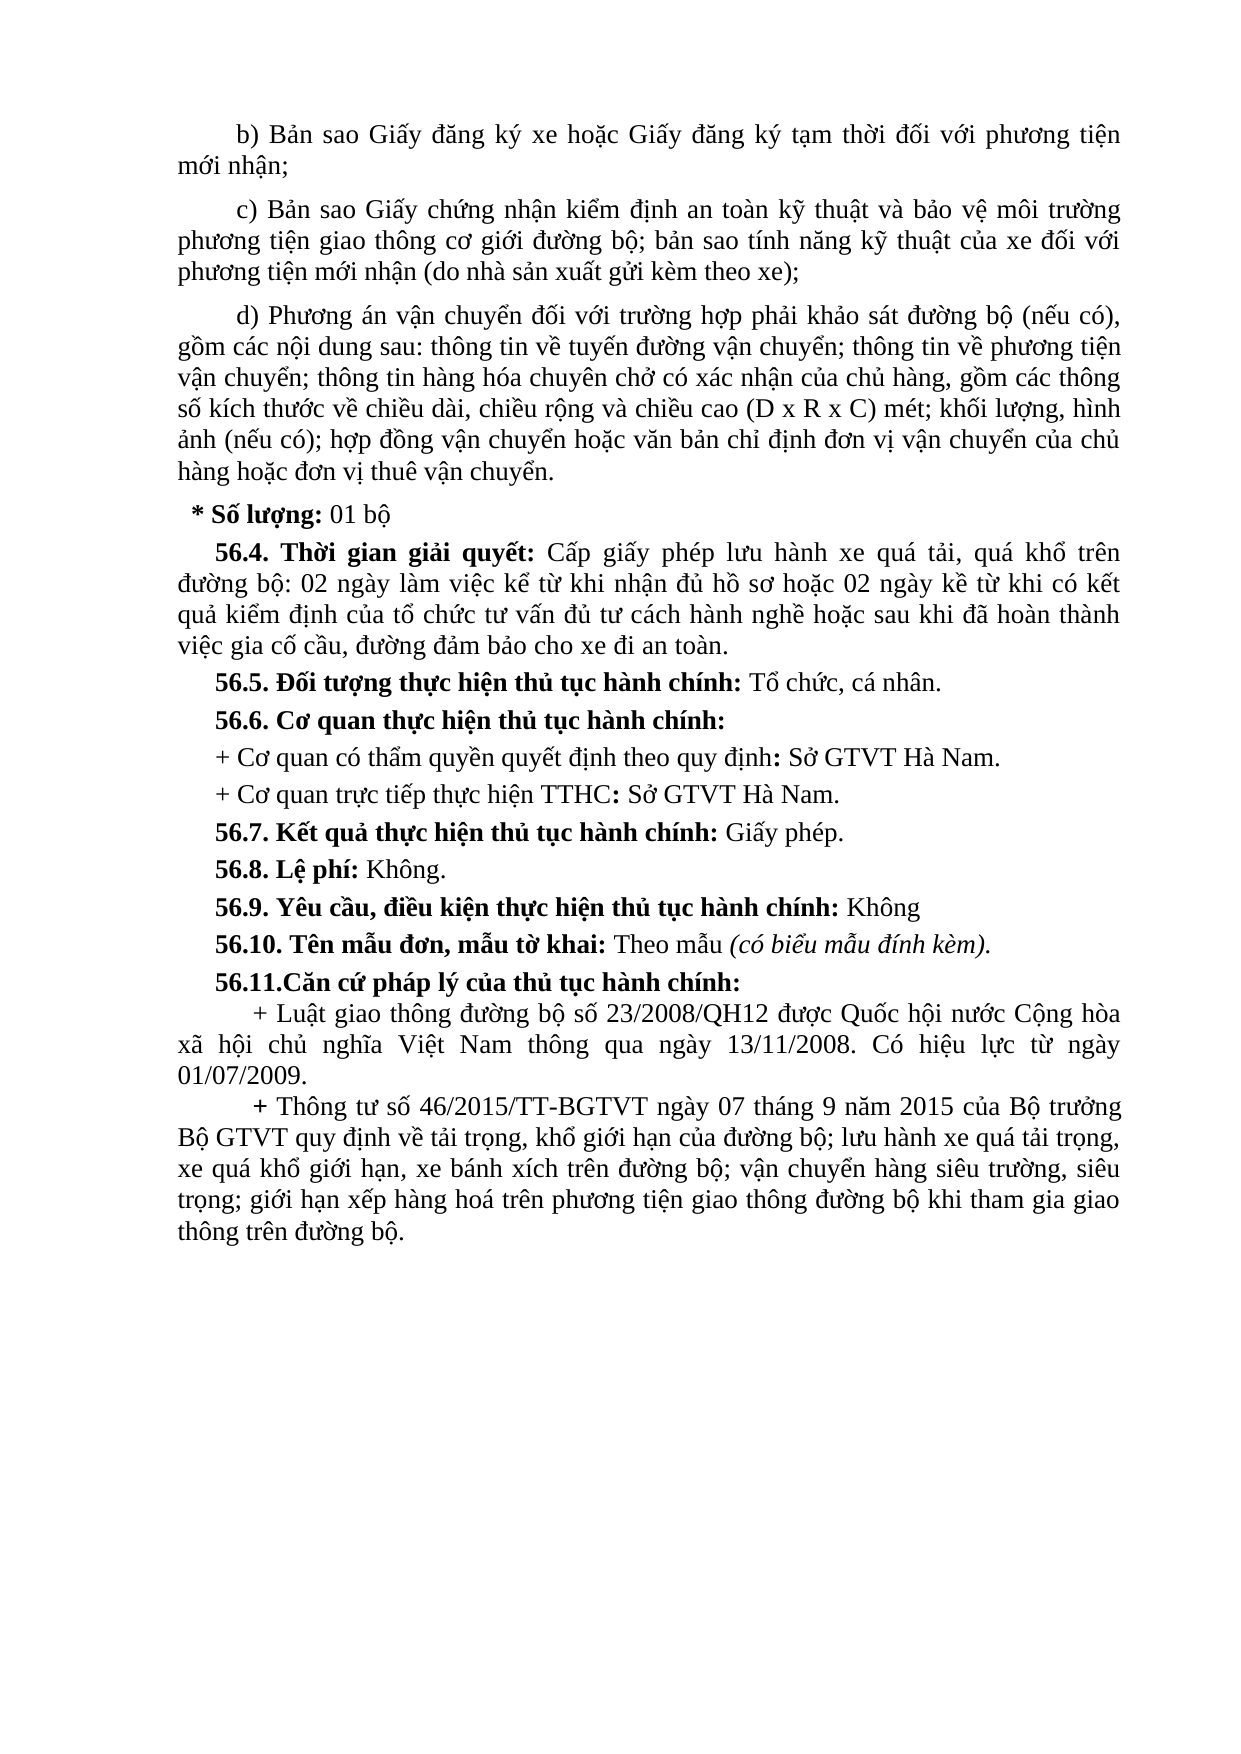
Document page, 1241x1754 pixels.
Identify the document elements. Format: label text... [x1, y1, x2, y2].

text b) Bản sao Giấy đăng ký xe hoặc Giấy đăng ký tạm thời đối với phương tiện mới nhận; [177, 118, 1122, 180]
text + Cơ quan có thẩm quyền quyết định theo quy định: Sở GTVT Hà Nam. [177, 741, 1122, 772]
text * Số lượng: 01 bộ [177, 498, 1122, 529]
text 56.4. Thời gian giải quyết: Cấp giấy phép lưu hành xe quá tải, quá khổ trên đường bộ: 02 ngày làm việc kể từ khi nhận đủ hồ sơ hoặc 02 ngày kề từ khi có kết quả kiểm định của tổ chức tư vấn đủ tư cách hành nghề hoặc sau khi đã hoàn thành việc gia cố cầu, đường đảm bảo cho xe đi an toàn. [177, 536, 1122, 660]
text 56.6. Cơ quan thực hiện thủ tục hành chính: [177, 704, 1122, 735]
text + Thông tư số 46/2015/TT-BGTVT ngày 07 tháng 9 năm 2015 của Bộ trưởng Bộ GTVT quy định về tải trọng, khổ giới hạn của đường bộ; lưu hành xe quá tải trọng, xe quá khổ giới hạn, xe bánh xích trên đường bộ; vận chuyển hàng siêu trường, siêu trọng; giới hạn xếp hàng hoá trên phương tiện giao thông đường bộ khi tham gia giao thông trên đường bộ. [177, 1090, 1122, 1246]
text c) Bản sao Giấy chứng nhận kiểm định an toàn kỹ thuật và bảo vệ môi trường phương tiện giao thông cơ giới đường bộ; bản sao tính năng kỹ thuật của xe đối với phương tiện mới nhận (do nhà sản xuất gửi kèm theo xe); [177, 193, 1122, 286]
text 56.8. Lệ phí: Không. [177, 853, 1122, 884]
text 56.10. Tên mẫu đơn, mẫu tờ khai: Theo mẫu (có biểu mẫu đính kèm). [177, 928, 1122, 959]
text + Cơ quan trực tiếp thực hiện TTHC: Sở GTVT Hà Nam. [177, 779, 1122, 810]
text 56.5. Đối tượng thực hiện thủ tục hành chính: Tổ chức, cá nhân. [177, 666, 1122, 698]
text d) Phương án vận chuyển đối với trường hợp phải khảo sát đường bộ (nếu có), gồm các nội dung sau: thông tin về tuyến đường vận chuyển; thông tin về phương tiện vận chuyển; thông tin hàng hóa chuyên chở có xác nhận của chủ hàng, gồm các thông số kích thước về chiều dài, chiều rộng và chiều cao (D x R x C) mét; khối lượng, hình ảnh (nếu có); hợp đồng vận chuyển hoặc văn bản chỉ định đơn vị vận chuyển của chủ hàng hoặc đơn vị thuê vận chuyển. [177, 299, 1122, 486]
text + Luật giao thông đường bộ số 23/2008/QH12 được Quốc hội nước Cộng hòa xã hội chủ nghĩa Việt Nam thông qua ngày 13/11/2008. Có hiệu lực từ ngày 01/07/2009. [177, 997, 1122, 1090]
text 56.7. Kết quả thực hiện thủ tục hành chính: Giấy phép. [177, 816, 1122, 847]
text 56.9. Yêu cầu, điều kiện thực hiện thủ tục hành chính: Không [177, 891, 1122, 922]
text 56.11.Căn cứ pháp lý của thủ tục hành chính: [177, 966, 1122, 997]
